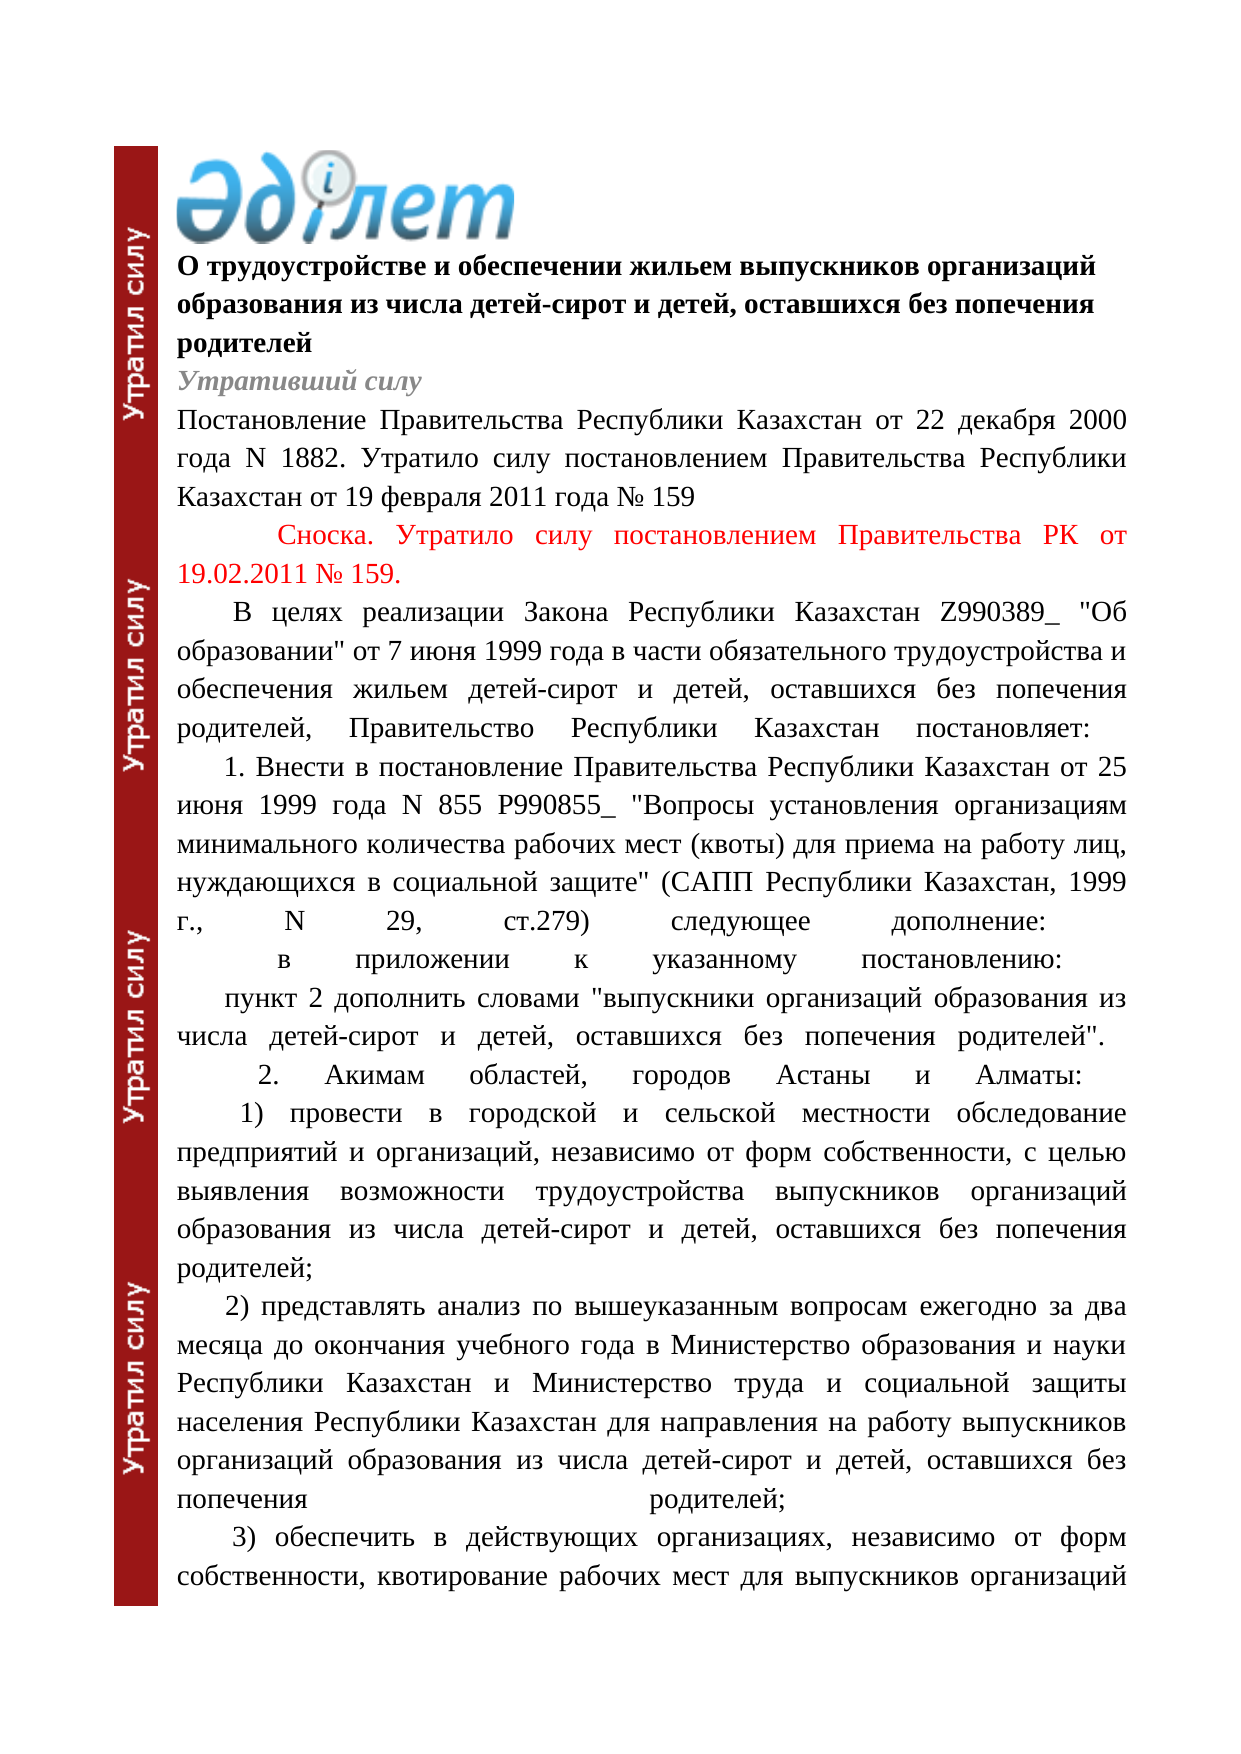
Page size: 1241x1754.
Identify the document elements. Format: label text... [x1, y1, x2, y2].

text Постановление Правительства Республики Казахстан от 22 декабря 2000 года N 1882. Утратило силу постановлением Правительства Республики Казахстан от 19 февраля 2011 года № 159 [112, 402, 1128, 512]
text О трудоустройстве и обеспечении жильем выпускников организаций образования из числа детей-сирот и детей, оставшихся без попечения родителей [112, 248, 1128, 358]
picture [114, 512, 158, 517]
picture [114, 397, 158, 402]
picture [114, 589, 158, 594]
text Утративший силу [112, 363, 1128, 397]
text Сноска. Утратило силу постановлением Правительства РК от 19.02.2011 № 159. [112, 517, 1128, 589]
picture [114, 146, 158, 248]
picture [114, 1592, 158, 1606]
picture [176, 150, 515, 244]
picture [114, 358, 158, 363]
